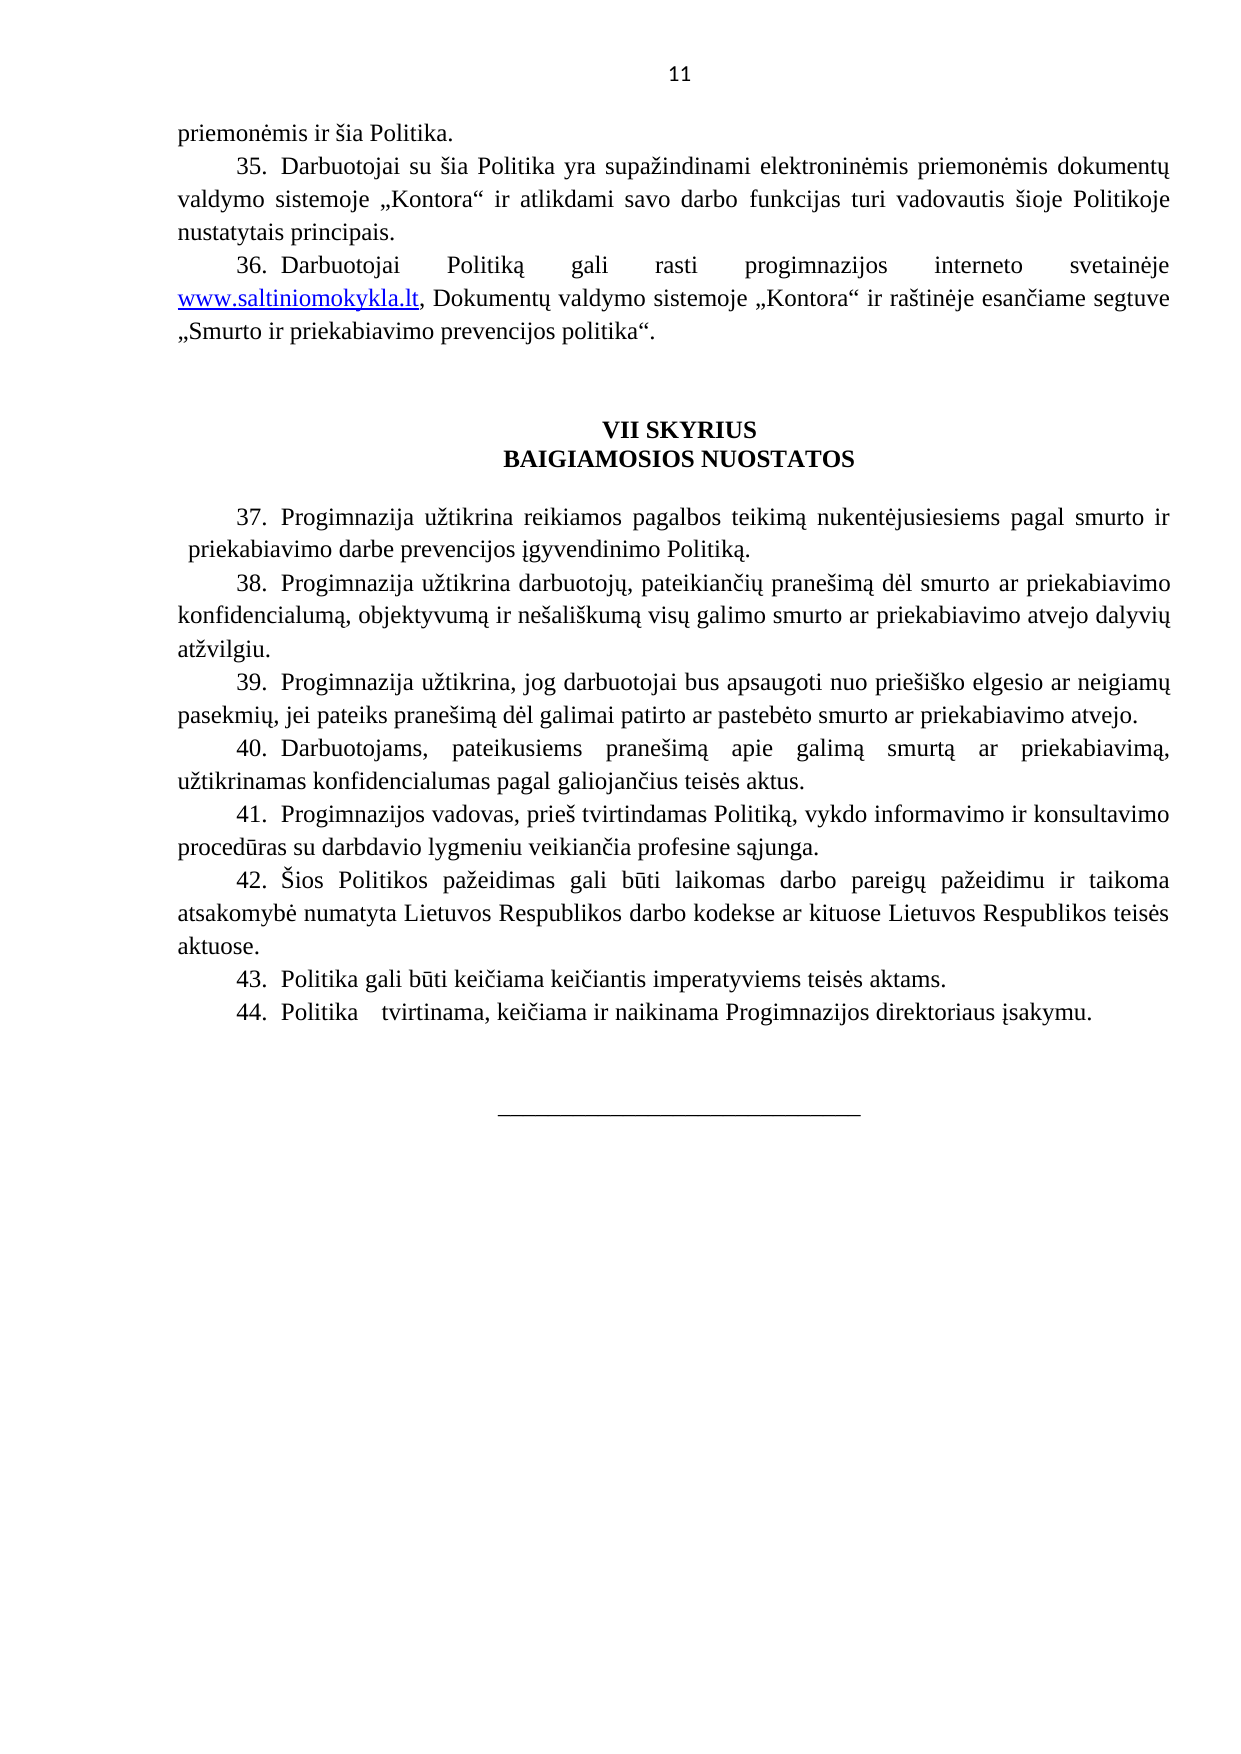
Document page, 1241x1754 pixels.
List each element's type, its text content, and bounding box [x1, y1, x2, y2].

list Darbuotojai su šia Politika yra supažindinami elektroninėmis priemonėmis dokumentų valdymo sistemoje „Kontora“ ir atlikdami savo darbo funkcijas turi vadovautis šioje Politikoje nustatytais principais. [177, 151, 1171, 246]
list Šios Politikos pažeidimas gali būti laikomas darbo pareigų pažeidimu ir taikoma atsakomybė numatyta Lietuvos Respublikos darbo kodekse ar kituose Lietuvos Respublikos teisės aktuose. [177, 865, 1170, 959]
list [177, 118, 1170, 147]
text VII SKYRIUS [177, 415, 1181, 444]
text BAIGIAMOSIOS NUOSTATOS [177, 444, 1181, 473]
text _____________________________ [177, 1090, 1181, 1119]
list Darbuotojams, pateikusiems pranešimą apie galimą smurtą ar priekabiavimą, užtikrinamas konfidencialumas pagal galiojančius teisės aktus. [177, 733, 1171, 794]
list Progimnazijos vadovas, prieš tvirtindamas Politiką, vykdo informavimo ir konsultavimo procedūras su darbdavio lygmeniu veikiančia profesine sąjunga. [177, 799, 1171, 861]
list Politika tvirtinama, keičiama ir naikinama Progimnazijos direktoriaus įsakymu. [177, 997, 1171, 1026]
list Darbuotojai Politiką gali rasti progimnazijos interneto svetainėje www.saltiniomokykla.lt, Dokumentų valdymo sistemoje „Kontora“ ir raštinėje esančiame segtuve „Smurto ir priekabiavimo prevencijos politika“. [177, 250, 1171, 345]
list Progimnazija užtikrina, jog darbuotojai bus apsaugoti nuo priešiško elgesio ar neigiamų pasekmių, jei pateiks pranešimą dėl galimai patirto ar pastebėto smurto ar priekabiavimo atvejo. [177, 667, 1171, 728]
list Politika gali būti keičiama keičiantis imperatyviems teisės aktams. [177, 964, 1171, 993]
list Progimnazija užtikrina reikiamos pagalbos teikimą nukentėjusiesiems pagal smurto ir priekabiavimo darbe prevencijos įgyvendinimo Politiką. [188, 502, 1170, 563]
list Progimnazija užtikrina darbuotojų, pateikiančių pranešimą dėl smurto ar priekabiavimo konfidencialumą, objektyvumą ir nešališkumą visų galimo smurto ar priekabiavimo atvejo dalyvių atžvilgiu. [177, 568, 1171, 662]
